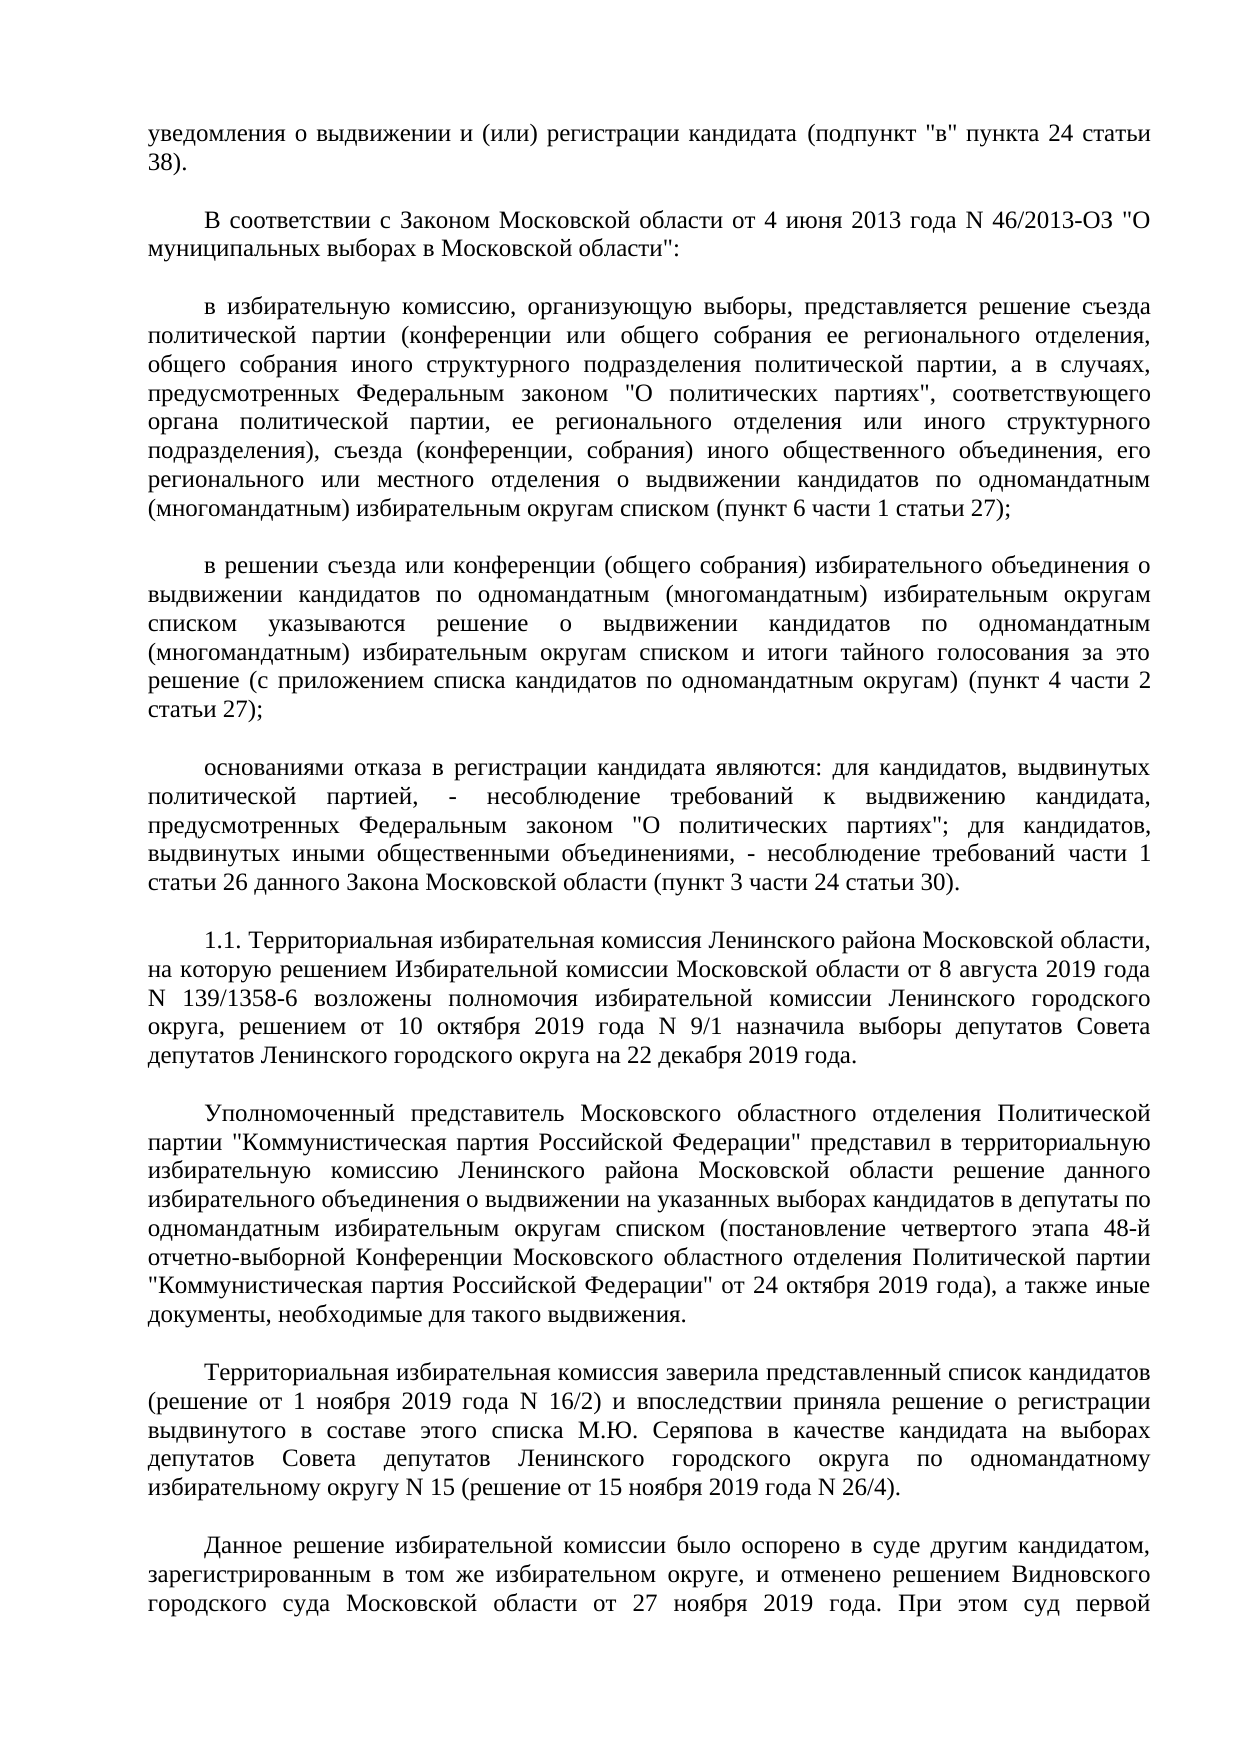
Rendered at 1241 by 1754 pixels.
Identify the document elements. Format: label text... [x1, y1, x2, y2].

text в избирательную комиссию, организующую выборы, представляется решение съезда политической партии (конференции или общего собрания ее регионального отделения, общего собрания иного структурного подразделения политической партии, а в случаях, предусмотренных Федеральным законом "О политических партиях", соответствующего органа политической партии, ее регионального отделения или иного структурного подразделения), съезда (конференции, собрания) иного общественного объединения, его регионального или местного отделения о выдвижении кандидатов по одномандатным (многомандатным) избирательным округам списком (пункт 6 части 1 статьи 27); [148, 291, 1152, 521]
text Территориальная избирательная комиссия заверила представленный список кандидатов (решение от 1 ноября 2019 года N 16/2) и впоследствии приняла решение о регистрации выдвинутого в составе этого списка М.Ю. Серяпова в качестве кандидата на выборах депутатов Совета депутатов Ленинского городского округа по одномандатному избирательному округу N 15 (решение от 15 ноября 2019 года N 26/4). [148, 1357, 1152, 1501]
text В соответствии с Законом Московской области от 4 июня 2013 года N 46/2013-ОЗ "О муниципальных выборах в Московской области": [148, 205, 1152, 262]
text основаниями отказа в регистрации кандидата являются: для кандидатов, выдвинутых политической партией, - несоблюдение требований к выдвижению кандидата, предусмотренных Федеральным законом "О политических партиях"; для кандидатов, выдвинутых иными общественными объединениями, - несоблюдение требований части 1 статьи 26 данного Закона Московской области (пункт 3 части 24 статьи 30). [148, 752, 1152, 896]
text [148, 1530, 1152, 1616]
text 1.1. Территориальная избирательная комиссия Ленинского района Московской области, на которую решением Избирательной комиссии Московской области от 8 августа 2019 года N 139/1358-6 возложены полномочия избирательной комиссии Ленинского городского округа, решением от 10 октября 2019 года N 9/1 назначила выборы депутатов Совета депутатов Ленинского городского округа на 22 декабря 2019 года. [148, 925, 1152, 1069]
text Уполномоченный представитель Московского областного отделения Политической партии "Коммунистическая партия Российской Федерации" представил в территориальную избирательную комиссию Ленинского района Московской области решение данного избирательного объединения о выдвижении на указанных выборах кандидатов в депутаты по одномандатным избирательным округам списком (постановление четвертого этапа 48-й отчетно-выборной Конференции Московского областного отделения Политической партии "Коммунистическая партия Российской Федерации" от 24 октября 2019 года), а также иные документы, необходимые для такого выдвижения. [148, 1098, 1152, 1328]
text в решении съезда или конференции (общего собрания) избирательного объединения о выдвижении кандидатов по одномандатным (многомандатным) избирательным округам списком указываются решение о выдвижении кандидатов по одномандатным (многомандатным) избирательным округам списком и итоги тайного голосования за это решение (с приложением списка кандидатов по одномандатным округам) (пункт 4 части 2 статьи 27); [148, 551, 1152, 723]
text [148, 118, 1152, 176]
